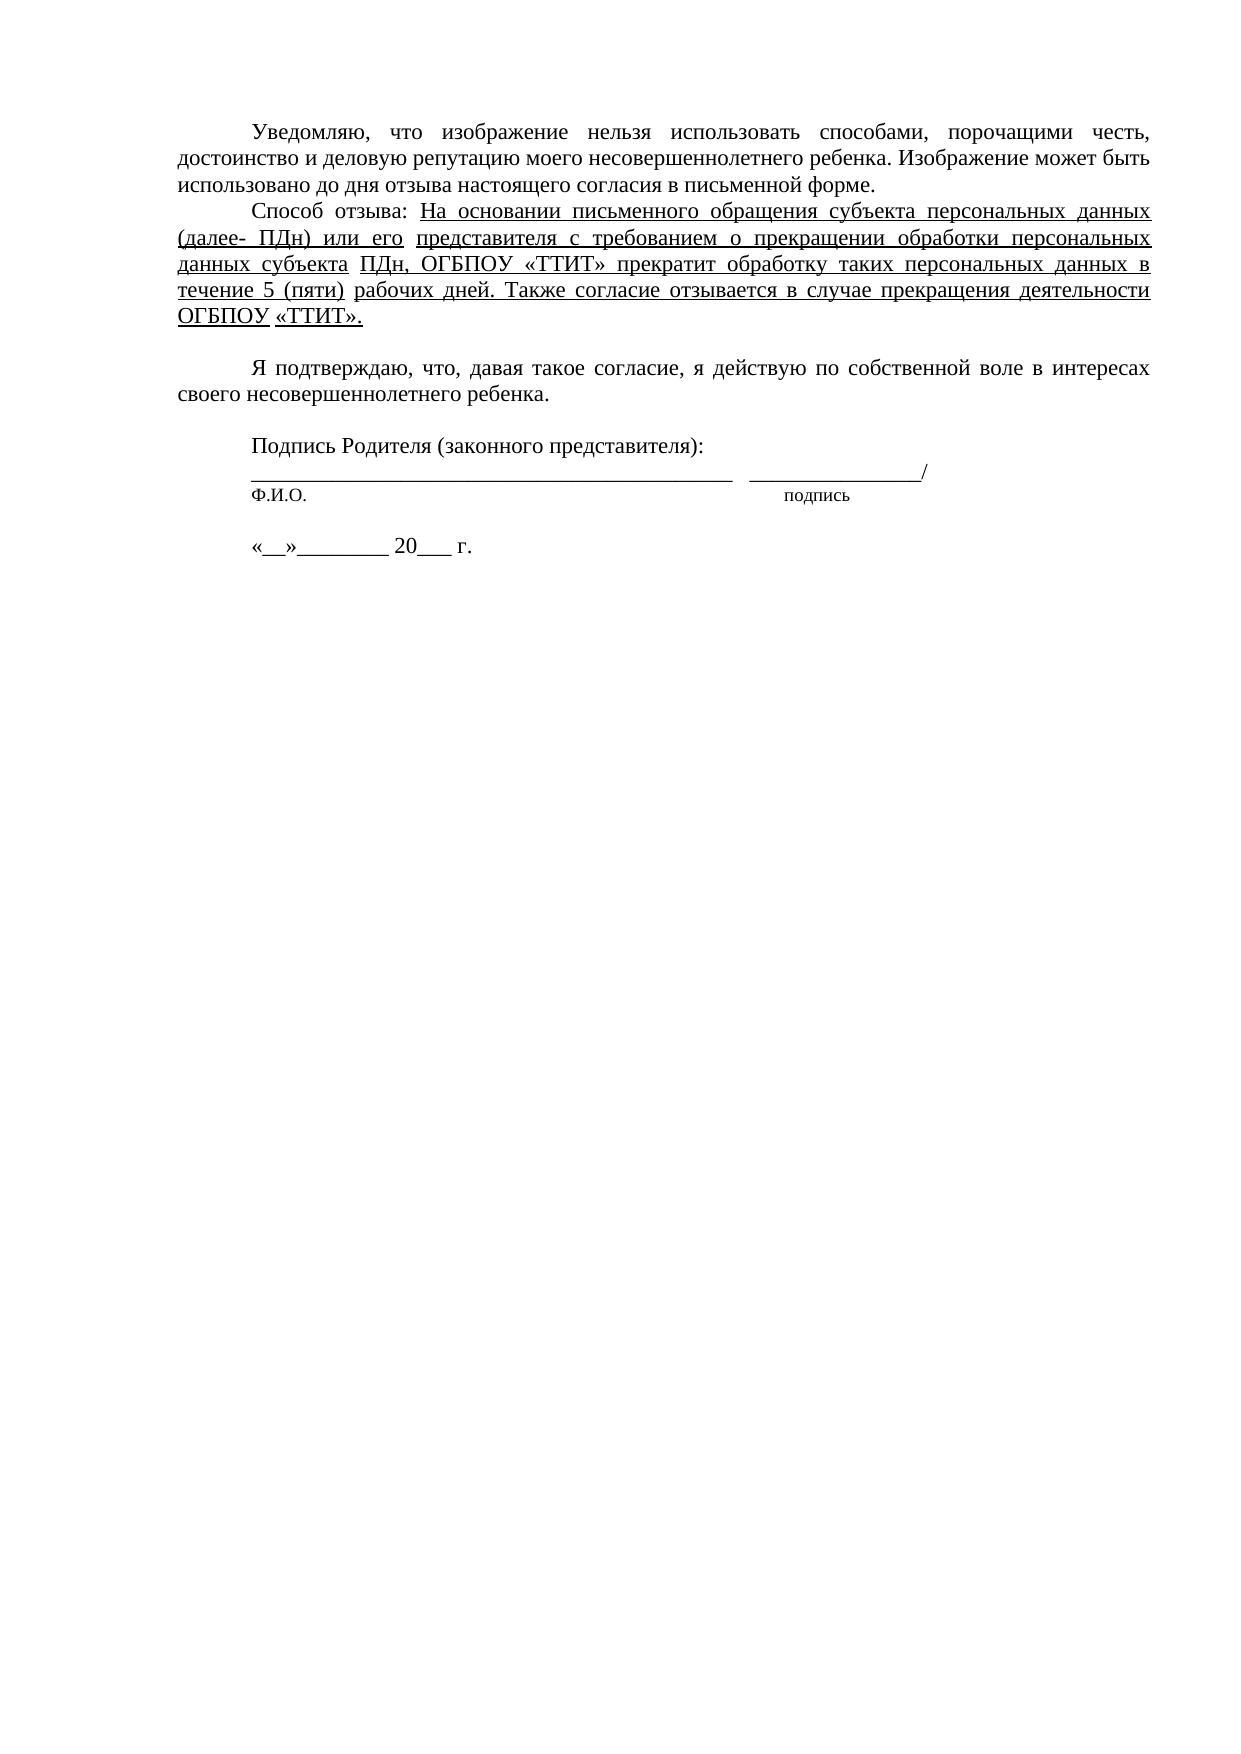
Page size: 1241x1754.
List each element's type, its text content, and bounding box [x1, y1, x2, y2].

text __________________________________________ _______________/ [177, 458, 1152, 484]
text Уведомляю, что изображение нельзя использовать способами, порочащими честь, достоинство и деловую репутацию моего несовершеннолетнего ребенка. Изображение может быть использовано до дня отзыва настоящего согласия в письменной форме. [177, 118, 1152, 197]
text Подпись Родителя (законного представителя): [177, 432, 1152, 458]
text «__»________ 20___ г. [177, 532, 1152, 559]
text Способ отзыва: На основании письменного обращения субъекта персональных данных (далее- ПДн) или его представителя с требованием о прекращении обработки персональных данных субъекта ПДн, ОГБПОУ «ТТИТ» прекратит обработку таких персональных данных в течение 5 (пяти) рабочих дней. Также согласие отзывается в случае прекращения деятельности ОГБПОУ «ТТИТ». [177, 197, 1152, 329]
text Я подтверждаю, что, давая такое согласие, я действую по собственной воле в интересах своего несовершеннолетнего ребенка. [177, 354, 1152, 407]
text Ф.И.О. подпись [177, 484, 1152, 506]
